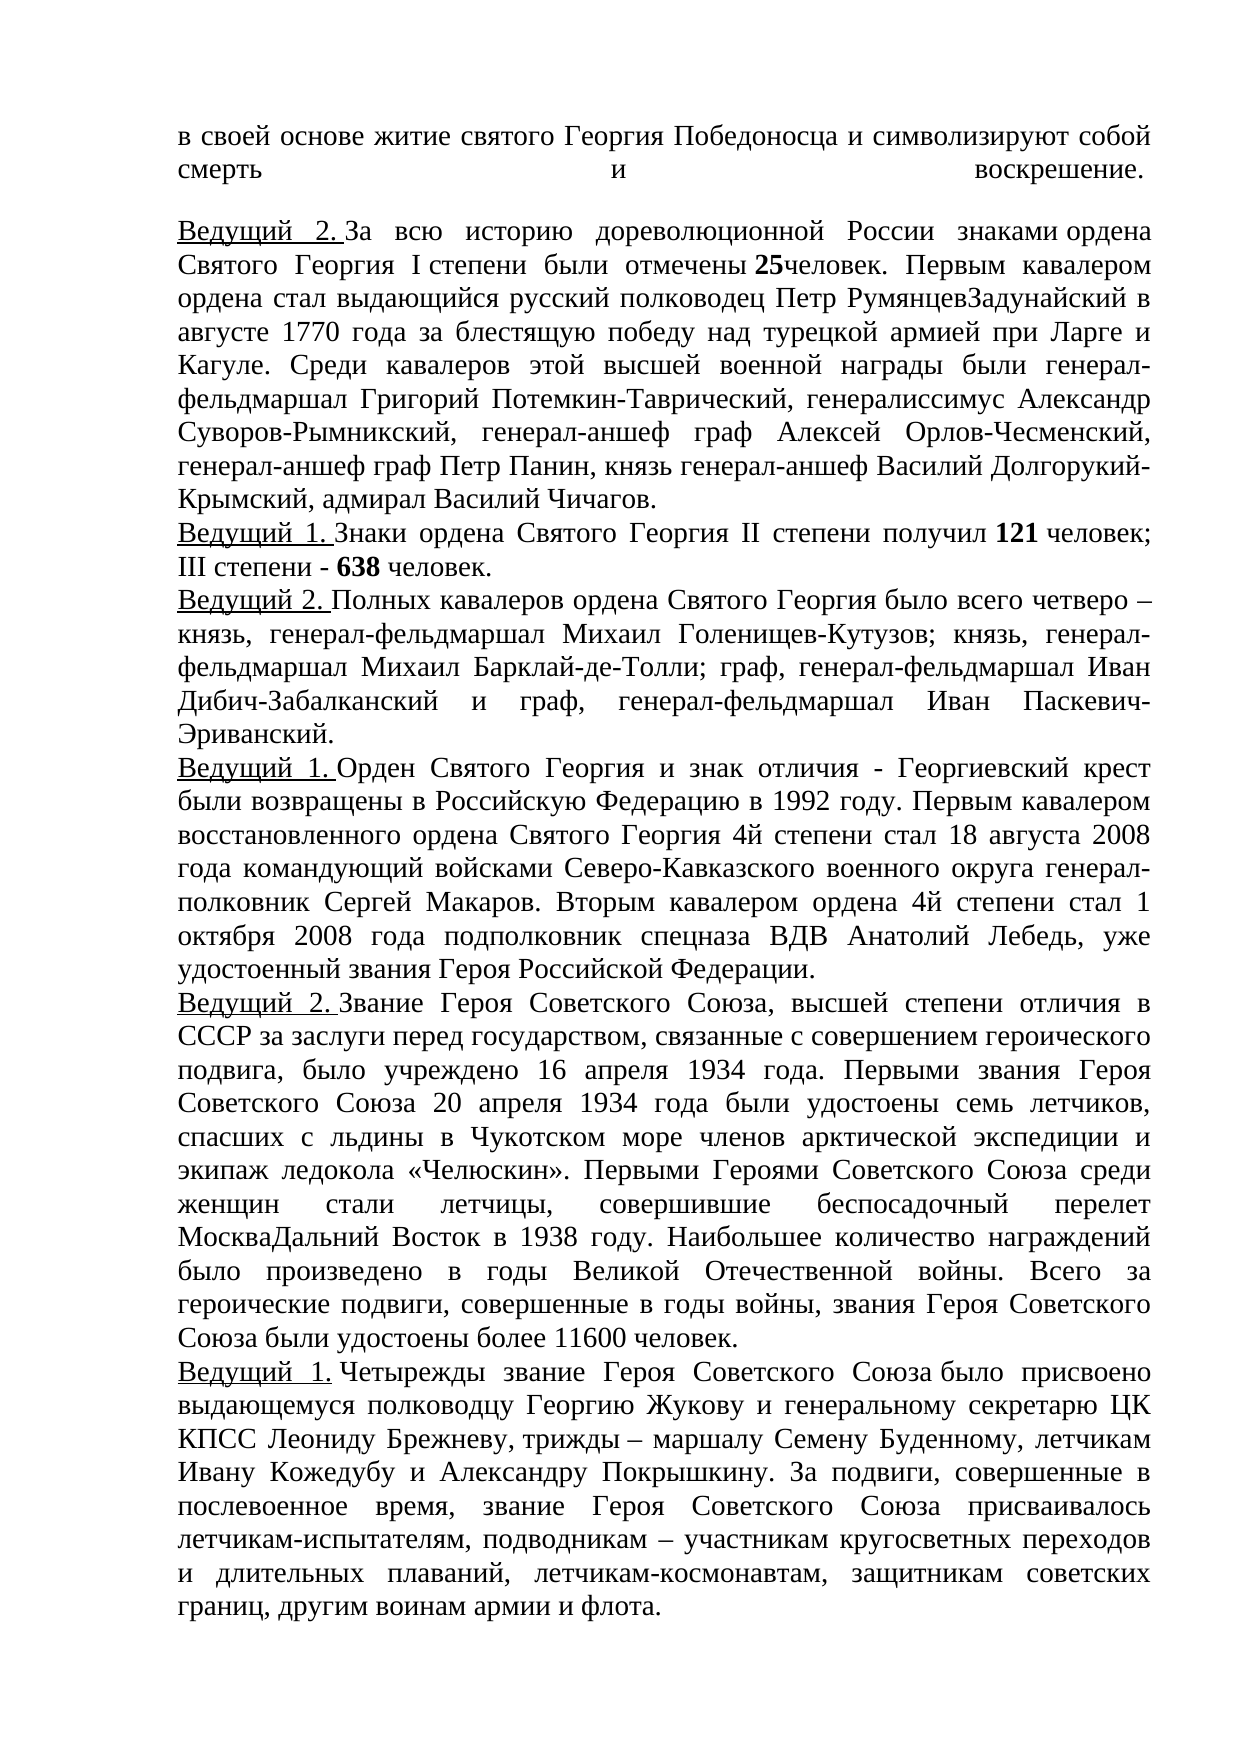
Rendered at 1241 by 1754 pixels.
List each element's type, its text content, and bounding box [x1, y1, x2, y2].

text Ведущий 2. Полных кавалеров ордена Святого Георгия было всего четверо – князь, генерал-фельдмаршал Михаил Голенищев-Кутузов; князь, генерал-фельдмаршал Михаил Барклай-де-Толли; граф, генерал-фельдмаршал Иван Дибич-Забалканский и граф, генерал-фельдмаршал Иван Паскевич-Эриванский. Ведущий 1. Орден Святого Георгия и знак отличия - Георгиевский крест были возвращены в Российскую Федерацию в 1992 году. Первым кавалером восстановленного ордена Святого Георгия 4й степени стал 18 августа 2008 года командующий войсками Северо-Кавказского военного округа генерал-полковник Сергей Макаров. Вторым кавалером ордена 4й степени стал 1 октября 2008 года подполковник спецназа ВДВ Анатолий Лебедь, уже удостоенный звания Героя Российской Федерации. [177, 582, 1152, 985]
text Ведущий 1. Знаки ордена Святого Георгия II степени получил 121 человек; III степени - 638 человек. [177, 515, 1152, 582]
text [177, 118, 1152, 213]
text Ведущий 2. Звание Героя Советского Союза, высшей степени отличия в СССР за заслуги перед государством, связанные с совершением героического подвига, было учреждено 16 апреля 1934 года. Первыми звания Героя Советского Союза 20 апреля 1934 года были удостоены семь летчиков, спасших с льдины в Чукотском море членов арктической экспедиции и экипаж ледокола «Челюскин». Первыми Героями Советского Союза среди женщин стали летчицы, совершившие беспосадочный перелет МоскваДальний Восток в 1938 году. Наибольшее количество награждений было произведено в годы Великой Отечественной войны. Всего за героические подвиги, совершенные в годы войны, звания Героя Советского Союза были удостоены более 11600 человек. [177, 985, 1152, 1354]
text Ведущий 2. За всю историю дореволюционной России знаками ордена Святого Георгия I степени были отмечены 25человек. Первым кавалером ордена стал выдающийся русский полководец Петр РумянцевЗадунайский в августе 1770 года за блестящую победу над турецкой армией при Ларге и Кагуле. Среди кавалеров этой высшей военной награды были генерал-фельдмаршал Григорий Потемкин-Таврический, генералиссимус Александр Суворов-Рымникский, генерал-аншеф граф Алексей Орлов-Чесменский, генерал-аншеф граф Петр Панин, князь генерал-аншеф Василий Долгорукий-Крымский, адмирал Василий Чичагов. [177, 213, 1152, 515]
text Ведущий 1. Четырежды звание Героя Советского Союза было присвоено выдающемуся полководцу Георгию Жукову и генеральному секретарю ЦК КПСС Леониду Брежневу, трижды – маршалу Семену Буденному, летчикам Ивану Кожедубу и Александру Покрышкину. За подвиги, совершенные в послевоенное время, звание Героя Советского Союза присваивалось летчикам-испытателям, подводникам – участникам кругосветных переходов и длительных плаваний, летчикам-космонавтам, защитникам советских границ, другим воинам армии и флота. [177, 1354, 1152, 1622]
